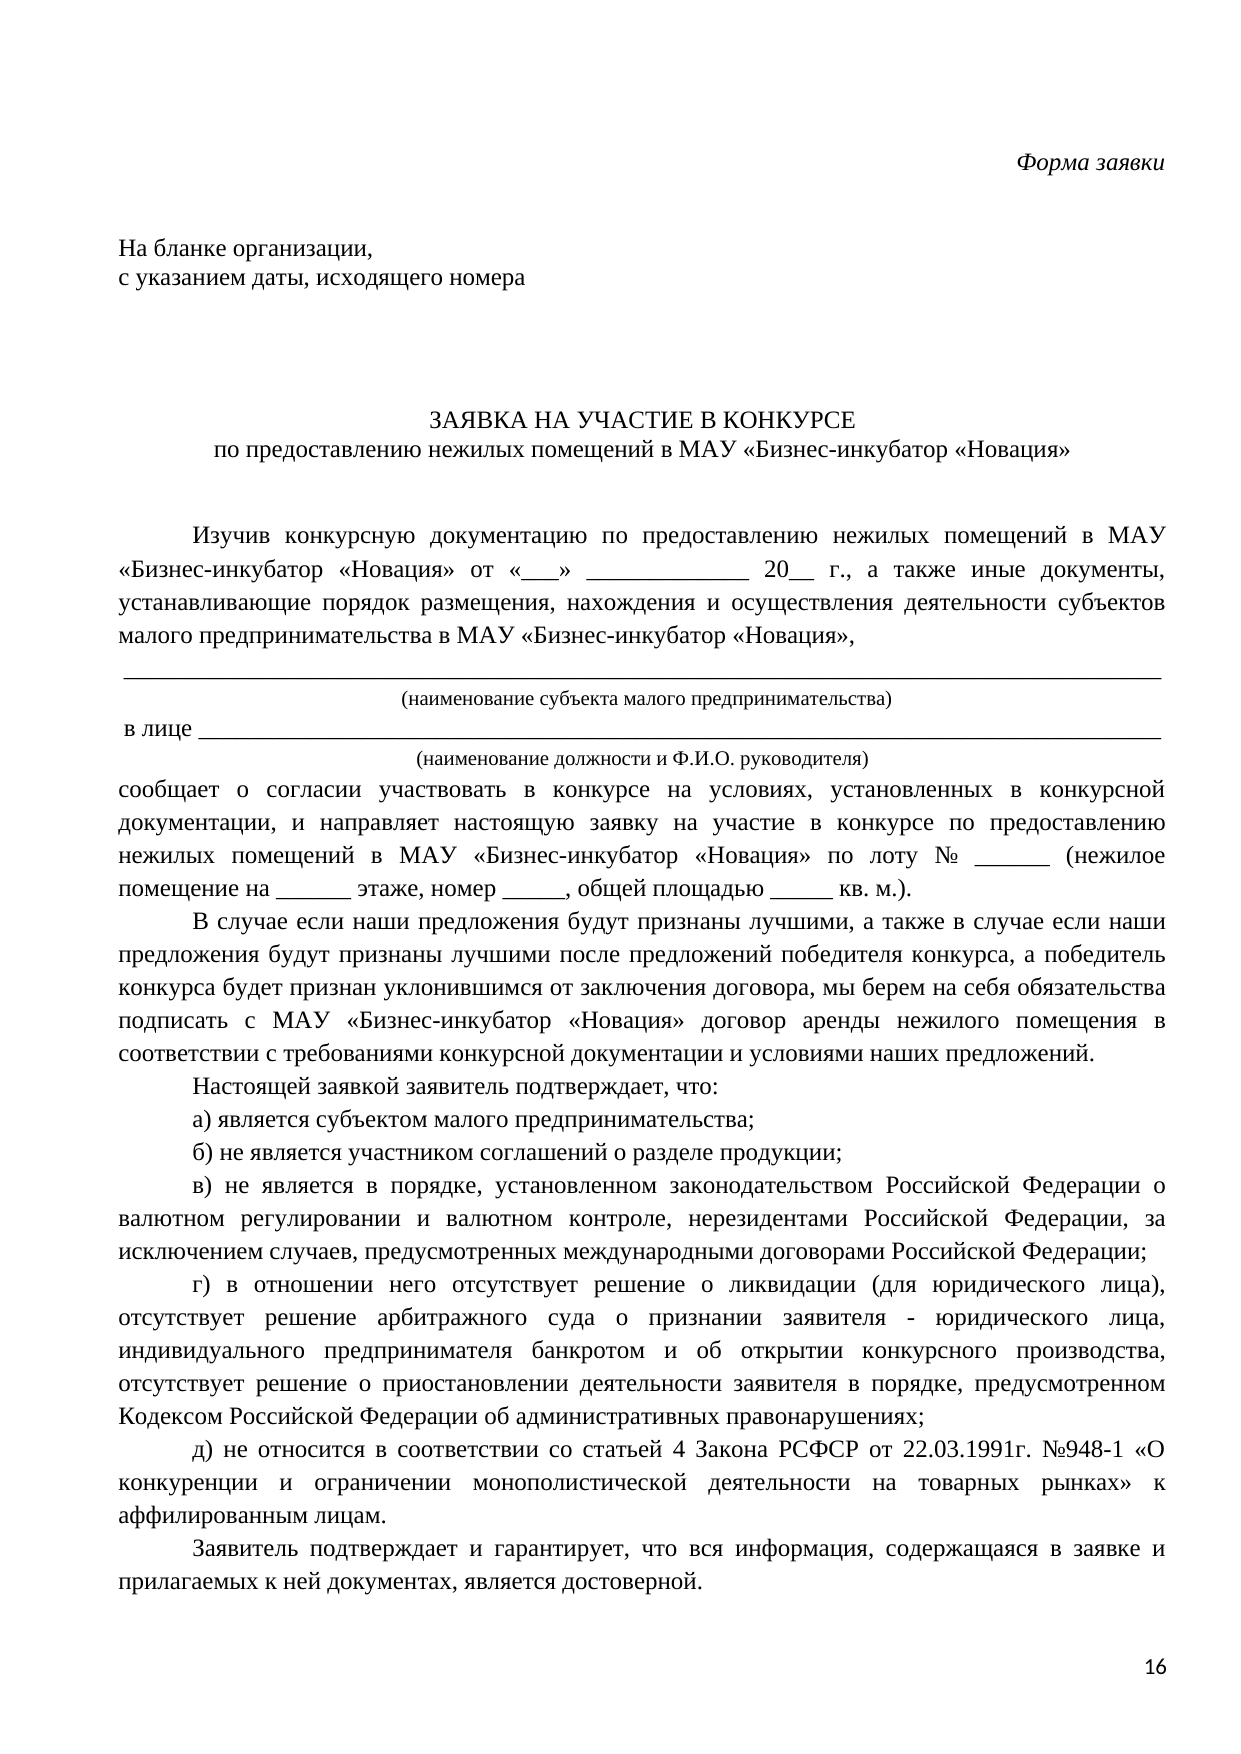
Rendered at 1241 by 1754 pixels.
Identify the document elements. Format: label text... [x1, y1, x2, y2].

text Форма заявки [797, 147, 1167, 176]
text а) является субъектом малого предпринимательства; [118, 1104, 1167, 1133]
text ЗАЯВКА НА УЧАСТИЕ В КОНКУРСЕ [118, 406, 1167, 434]
text ___________________________________________________________________________________ [118, 653, 1167, 681]
text Настоящей заявкой заявитель подтверждает, что: [118, 1071, 1167, 1100]
text Изучив конкурсную документацию по предоставлению нежилых помещений в МАУ «Бизнес-инкубатор «Новация» от «___» _____________ 20__ г., а также иные документы, устанавливающие порядок размещения, нахождения и осуществления деятельности субъектов малого предпринимательства в МАУ «Бизнес-инкубатор «Новация», [118, 521, 1167, 648]
text б) не является участником соглашений о разделе продукции; [118, 1137, 1167, 1166]
text г) в отношении него отсутствует решение о ликвидации (для юридического лица), отсутствует решение арбитражного суда о признании заявителя - юридического лица, индивидуального предпринимателя банкротом и об открытии конкурсного производства, отсутствует решение о приостановлении деятельности заявителя в порядке, предусмотренном Кодексом Российской Федерации об административных правонарушениях; [118, 1269, 1167, 1430]
text (наименование субъекта малого предпринимательства) [118, 686, 1175, 710]
text сообщает о согласии участвовать в конкурсе на условиях, установленных в конкурсной документации, и направляет настоящую заявку на участие в конкурсе по предоставлению нежилых помещений в МАУ «Бизнес-инкубатор «Новация» по лоту № ______ (нежилое помещение на ______ этаже, номер _____, общей площадью _____ кв. м.). [118, 774, 1167, 902]
text В случае если наши предложения будут признаны лучшими, а также в случае если наши предложения будут признаны лучшими после предложений победителя конкурса, а победитель конкурса будет признан уклонившимся от заключения договора, мы берем на себя обязательства подписать с МАУ «Бизнес-инкубатор «Новация» договор аренды нежилого помещения в соответствии с требованиями конкурсной документации и условиями наших предложений. [118, 906, 1167, 1067]
text Заявитель подтверждает и гарантирует, что вся информация, содержащаяся в заявке и прилагаемых к ней документах, является достоверной. [118, 1533, 1167, 1595]
text с указанием даты, исходящего номера [118, 262, 1167, 291]
text по предоставлению нежилых помещений в МАУ «Бизнес-инкубатор «Новация» [118, 434, 1167, 463]
text На бланке организации, [118, 233, 1167, 262]
text д) не относится в соответствии со статьей 4 Закона РСФСР от 22.03.1991г. №948-1 «О конкуренции и ограничении монополистической деятельности на товарных рынках» к аффилированным лицам. [118, 1434, 1167, 1529]
text в лице _____________________________________________________________________________ [118, 713, 1167, 742]
text в) не является в порядке, установленном законодательством Российской Федерации о валютном регулировании и валютном контроле, нерезидентами Российской Федерации, за исключением случаев, предусмотренных международными договорами Российской Федерации; [118, 1170, 1167, 1265]
text (наименование должности и Ф.И.О. руководителя) [118, 746, 1167, 770]
